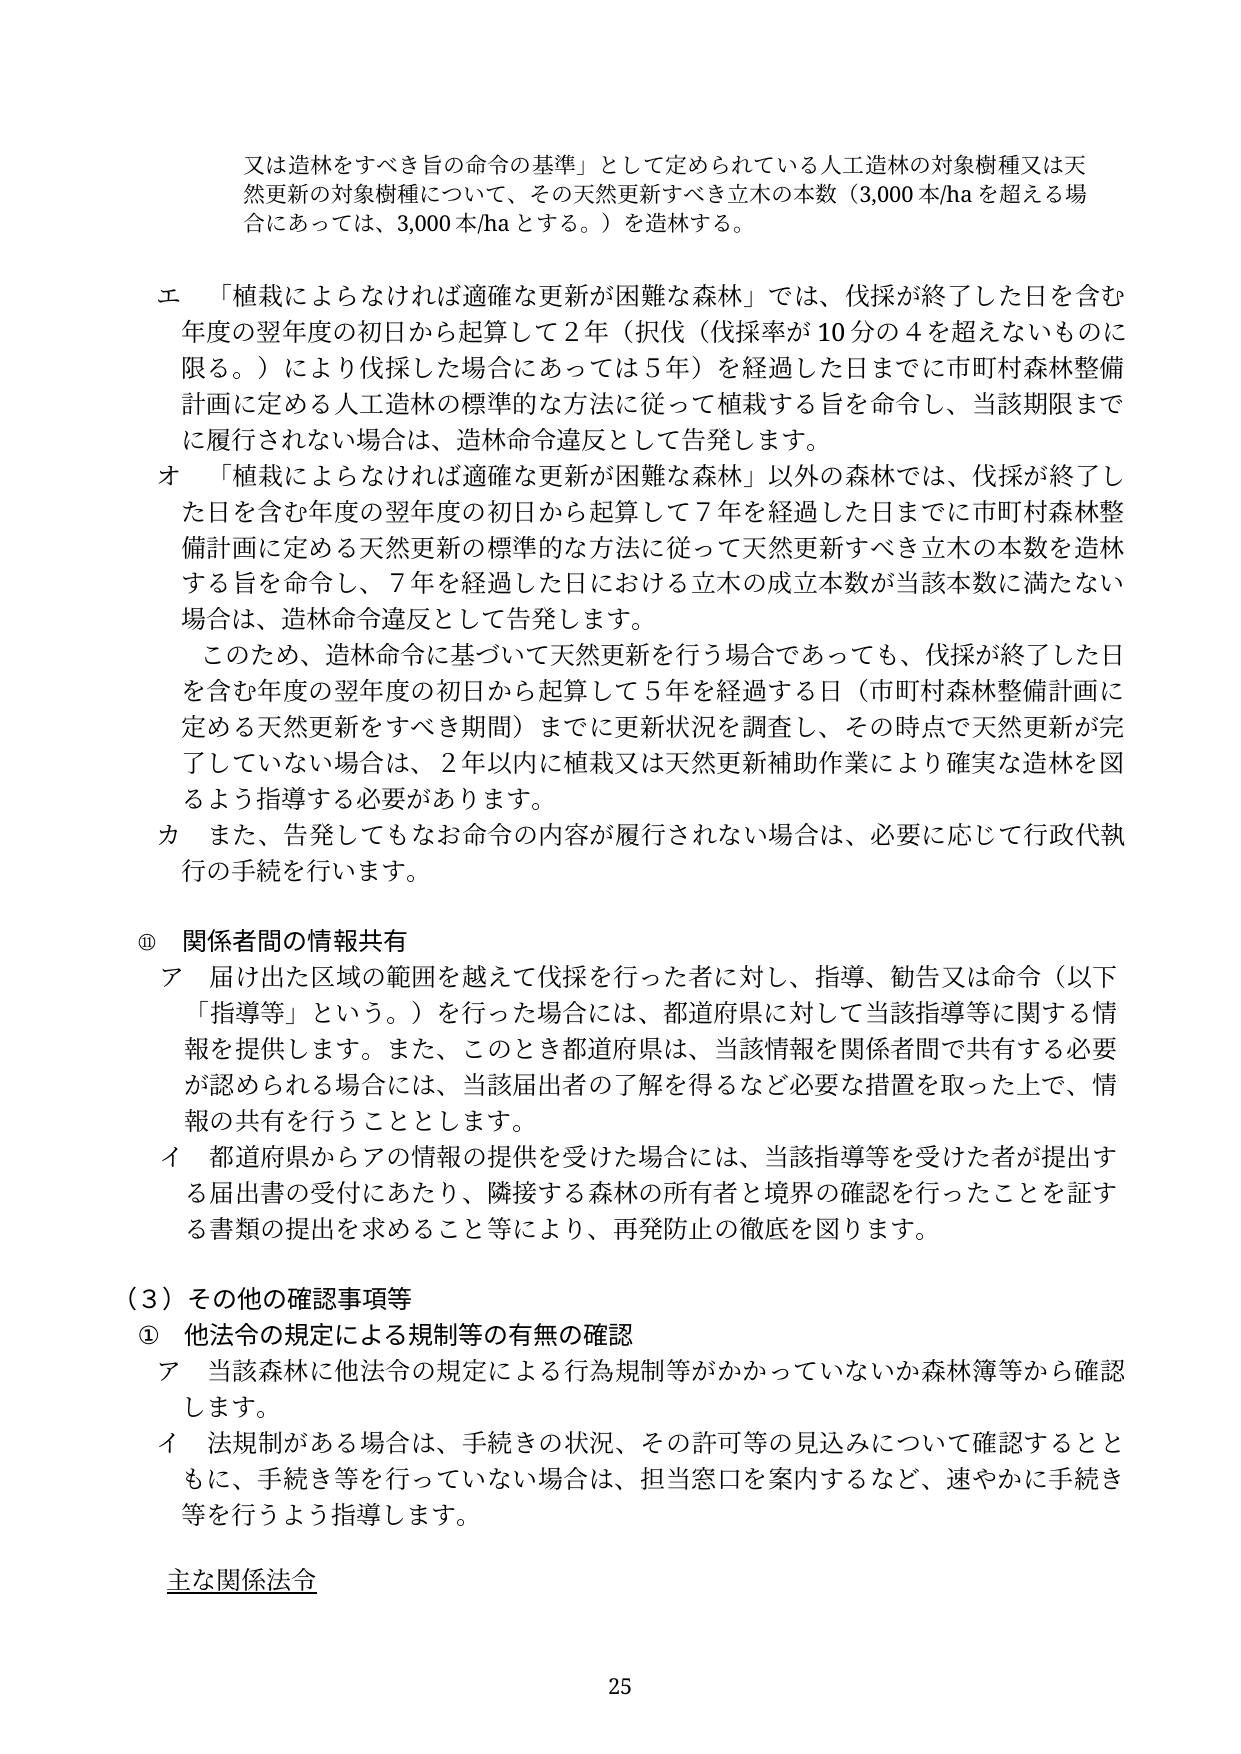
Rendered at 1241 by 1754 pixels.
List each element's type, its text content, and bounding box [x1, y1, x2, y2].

text イ 都道府県からアの情報の提供を受けた場合には、当該指導等を受けた者が提出する届出書の受付にあたり、隣接する森林の所有者と境界の確認を行ったことを証する書類の提出を求めること等により、再発防止の徹底を図ります。 [134, 1138, 1128, 1245]
text イ 法規制がある場合は、手続きの状況、その許可等の見込みについて確認するとともに、手続き等を行っていない場合は、担当窓口を案内するなど、速やかに手続き等を行うよう指導します。 [156, 1424, 1128, 1532]
text エ 「植栽によらなければ適確な更新が困難な森林」では、伐採が終了した日を含む年度の翌年度の初日から起算して２年（択伐（伐採率が10分の４を超えないものに限る。）により伐採した場合にあっては５年）を経過した日までに市町村森林整備計画に定める人工造林の標準的な方法に従って植栽する旨を命令し、当該期限までに履行されない場合は、造林命令違反として告発します。 [156, 277, 1128, 456]
text 主な関係法令 [167, 1566, 1128, 1596]
text ① 他法令の規定による規制等の有無の確認 [112, 1316, 1128, 1352]
text ア 当該森林に他法令の規定による行為規制等がかかっていないか森林簿等から確認します。 [156, 1352, 1128, 1424]
text このため、造林命令に基づいて天然更新を行う場合であっても、伐採が終了した日を含む年度の翌年度の初日から起算して５年を経過する日（市町村森林整備計画に定める天然更新をすべき期間）までに更新状況を調査し、その時点で天然更新が完了していない場合は、２年以内に植栽又は天然更新補助作業により確実な造林を図るよう指導する必要があります。 [181, 636, 1128, 816]
subtitle （３）その他の確認事項等 [112, 1279, 1128, 1316]
text ⑪ 関係者間の情報共有 [112, 922, 1128, 958]
text オ 「植栽によらなければ適確な更新が困難な森林」以外の森林では、伐採が終了した日を含む年度の翌年度の初日から起算して７年を経過した日までに市町村森林整備計画に定める天然更新の標準的な方法に従って天然更新すべき立木の本数を造林する旨を命令し、７年を経過した日における立木の成立本数が当該本数に満たない場合は、造林命令違反として告発します。 [156, 456, 1128, 636]
text カ また、告発してもなお命令の内容が履行されない場合は、必要に応じて行政代執行の手続を行います。 [156, 816, 1128, 888]
text ア 届け出た区域の範囲を越えて伐採を行った者に対し、指導、勧告又は命令（以下「指導等」という。）を行った場合には、都道府県に対して当該指導等に関する情報を提供します。また、このとき都道府県は、当該情報を関係者間で共有する必要が認められる場合には、当該届出者の了解を得るなど必要な措置を取った上で、情報の共有を行うこととします。 [134, 958, 1128, 1138]
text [243, 150, 1087, 237]
